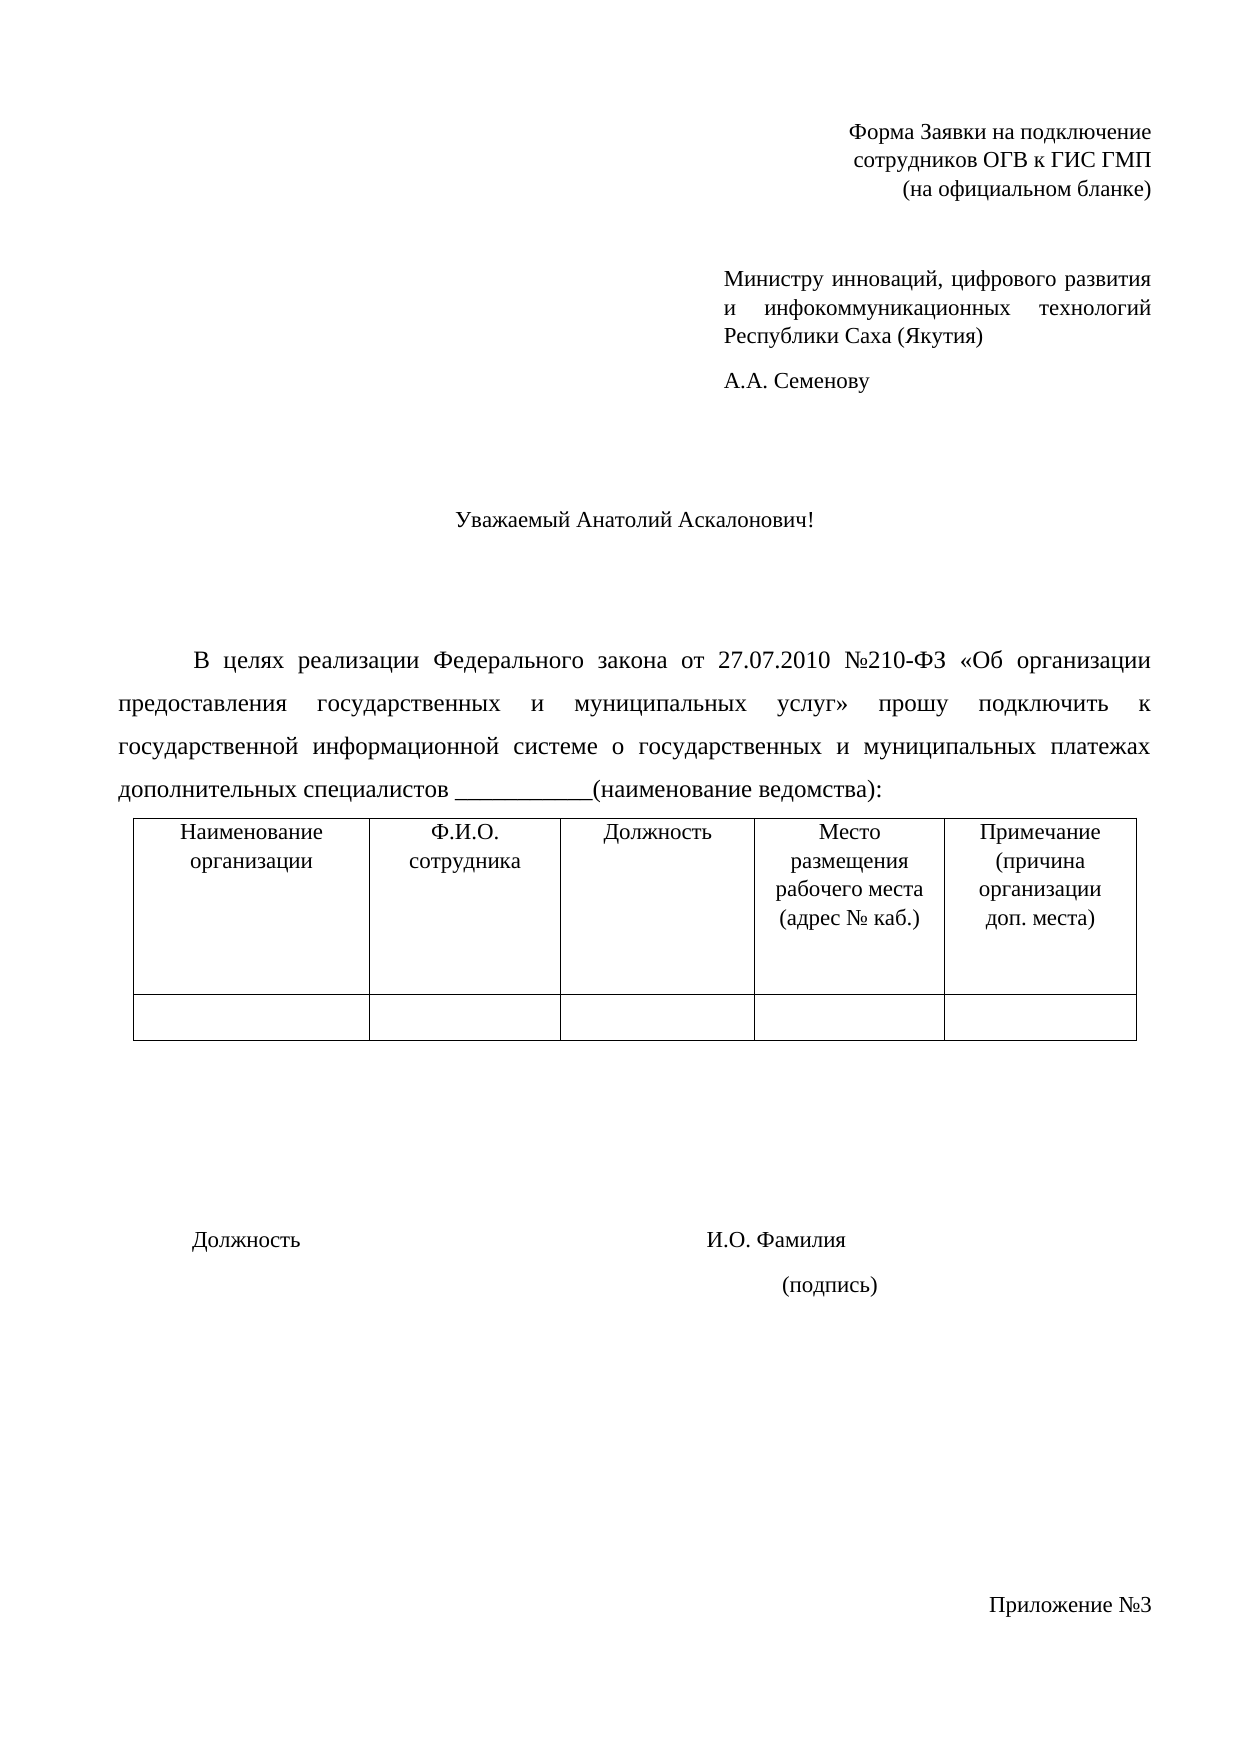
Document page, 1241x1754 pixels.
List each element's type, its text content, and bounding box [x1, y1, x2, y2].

list Форма Заявки на подключение [193, 118, 1152, 144]
list (на официальном бланке) [193, 175, 1152, 201]
list сотрудников ОГВ к ГИС ГМП [193, 147, 1152, 173]
text А.А. Семенову [723, 367, 1152, 393]
table_header Место размещения рабочего места (адрес № каб.) [755, 819, 944, 994]
table_header Наименование организации [134, 819, 369, 994]
table_header Ф.И.О. сотрудника [370, 819, 560, 994]
text В целях реализации Федерального закона от 27.07.2010 №210-ФЗ «Об организации предоставления государственных и муниципальных услуг» прошу подключить к государственной информационной системе о государственных и муниципальных платежах дополнительных специалистов ___________(наименование ведомства): [118, 645, 1152, 803]
text (подпись) [118, 1271, 1152, 1298]
list Приложение №3 [88, 1591, 1152, 1618]
text Должность И.О. Фамилия [118, 1226, 1152, 1253]
table_header Примечание (причина организации доп. места) [945, 819, 1136, 994]
text Министру инноваций, цифрового развития и инфокоммуникационных технологий Республики Саха (Якутия) [723, 265, 1152, 348]
text Уважаемый Анатолий Аскалонович! [118, 506, 1152, 532]
table_cell [945, 995, 1136, 1040]
table_header Должность [561, 819, 754, 994]
table_cell [370, 995, 560, 1040]
table_cell [134, 995, 369, 1040]
table_cell [561, 995, 754, 1040]
table_cell [755, 995, 944, 1040]
